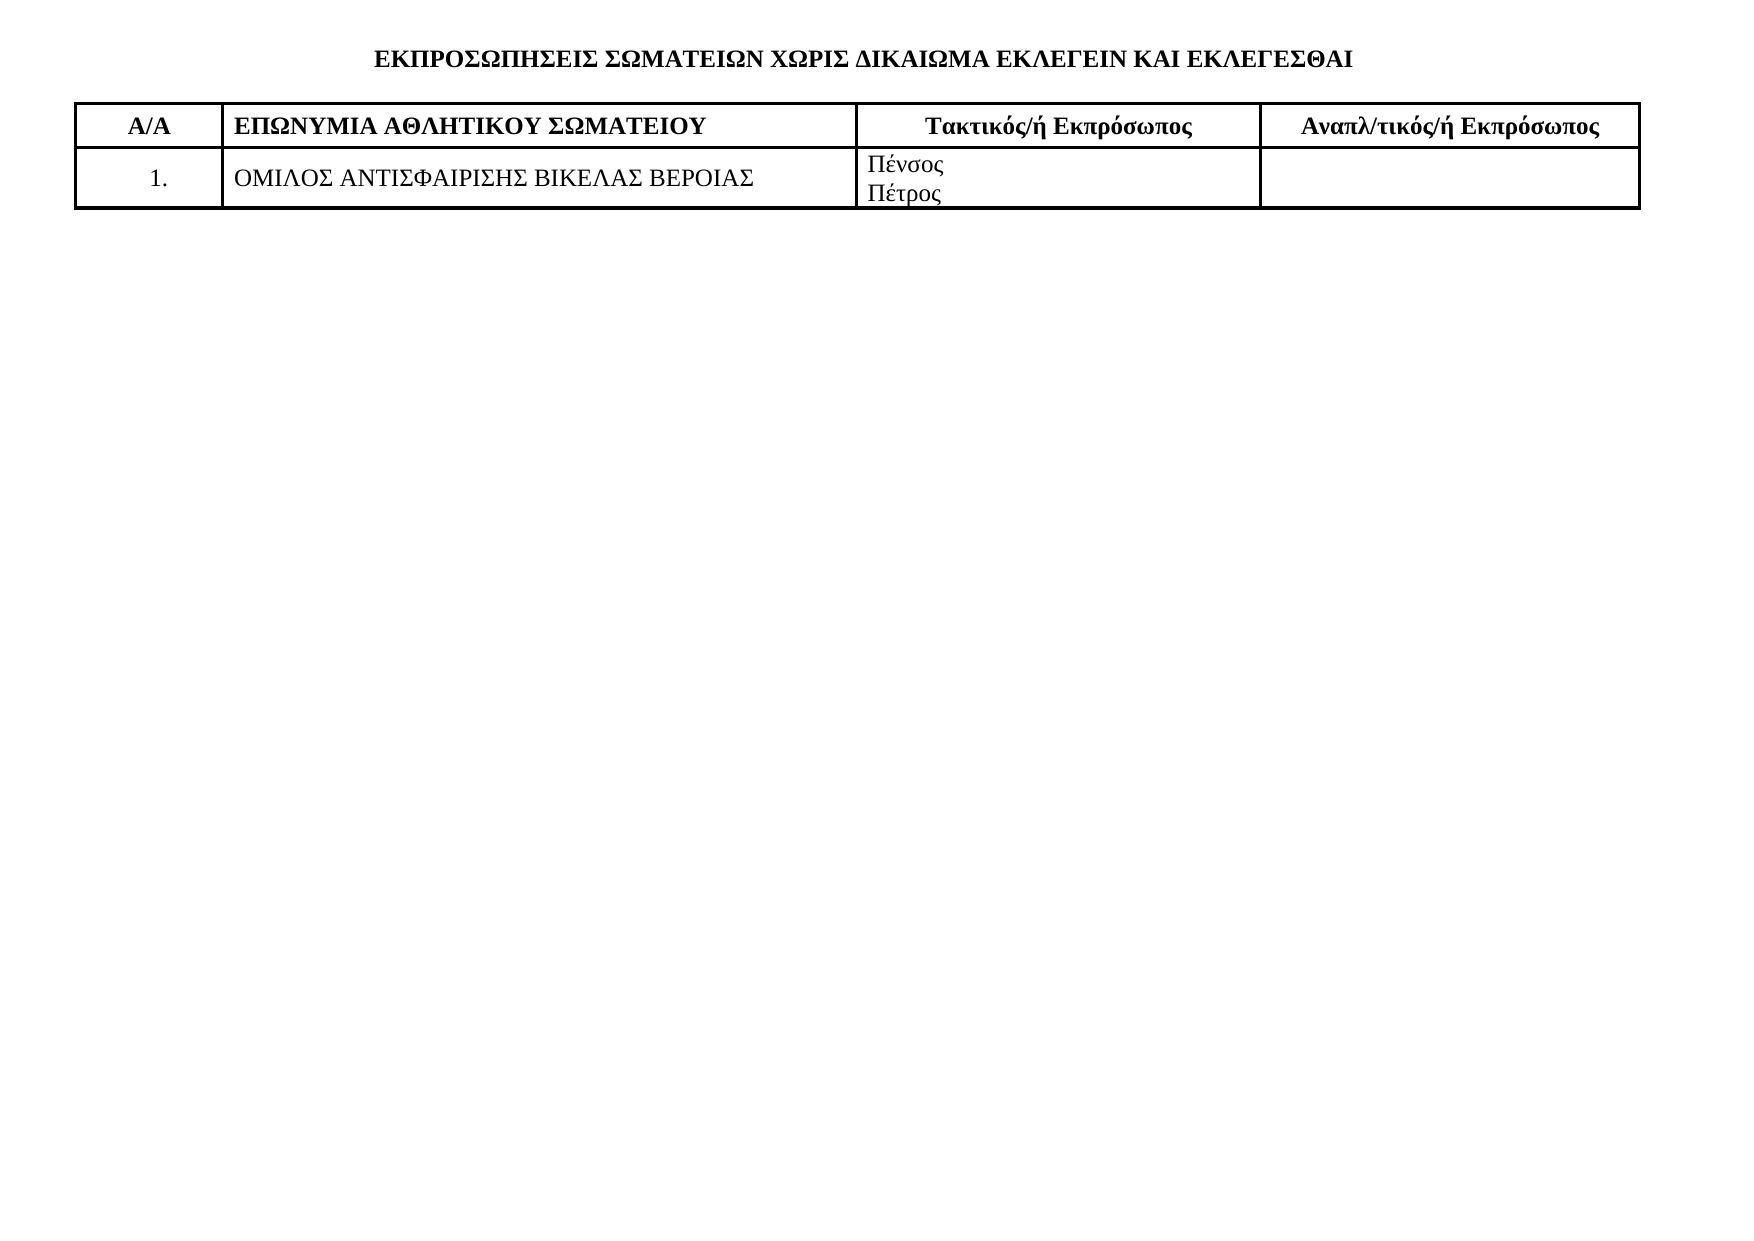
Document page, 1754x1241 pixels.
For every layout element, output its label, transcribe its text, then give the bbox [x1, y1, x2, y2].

table_cell [1262, 149, 1638, 206]
table_cell ΟΜΙΛΟΣ ΑΝΤΙΣΦΑΙΡΙΣΗΣ ΒΙΚΕΛΑΣ ΒΕΡΟΙΑΣ [224, 149, 855, 206]
table_cell [77, 149, 221, 206]
table_header Τακτικός/ή Εκπρόσωπος [858, 105, 1259, 146]
text ΕΚΠΡΟΣΩΠΗΣΕΙΣ ΣΩΜΑΤΕΙΩΝ ΧΩΡΙΣ ΔΙΚΑΙΩΜΑ ΕΚΛΕΓΕΙΝ ΚΑΙ ΕΚΛΕΓΕΣΘΑΙ [74, 44, 1654, 73]
table_header Αναπλ/τικός/ή Εκπρόσωπος [1262, 105, 1638, 146]
table_header Α/Α [77, 105, 221, 146]
table_header ΕΠΩΝΥΜΙΑ ΑΘΛΗΤΙΚΟΥ ΣΩΜΑΤΕΙΟΥ [224, 105, 855, 146]
table_cell Πένσος Πέτρος [858, 149, 1259, 206]
